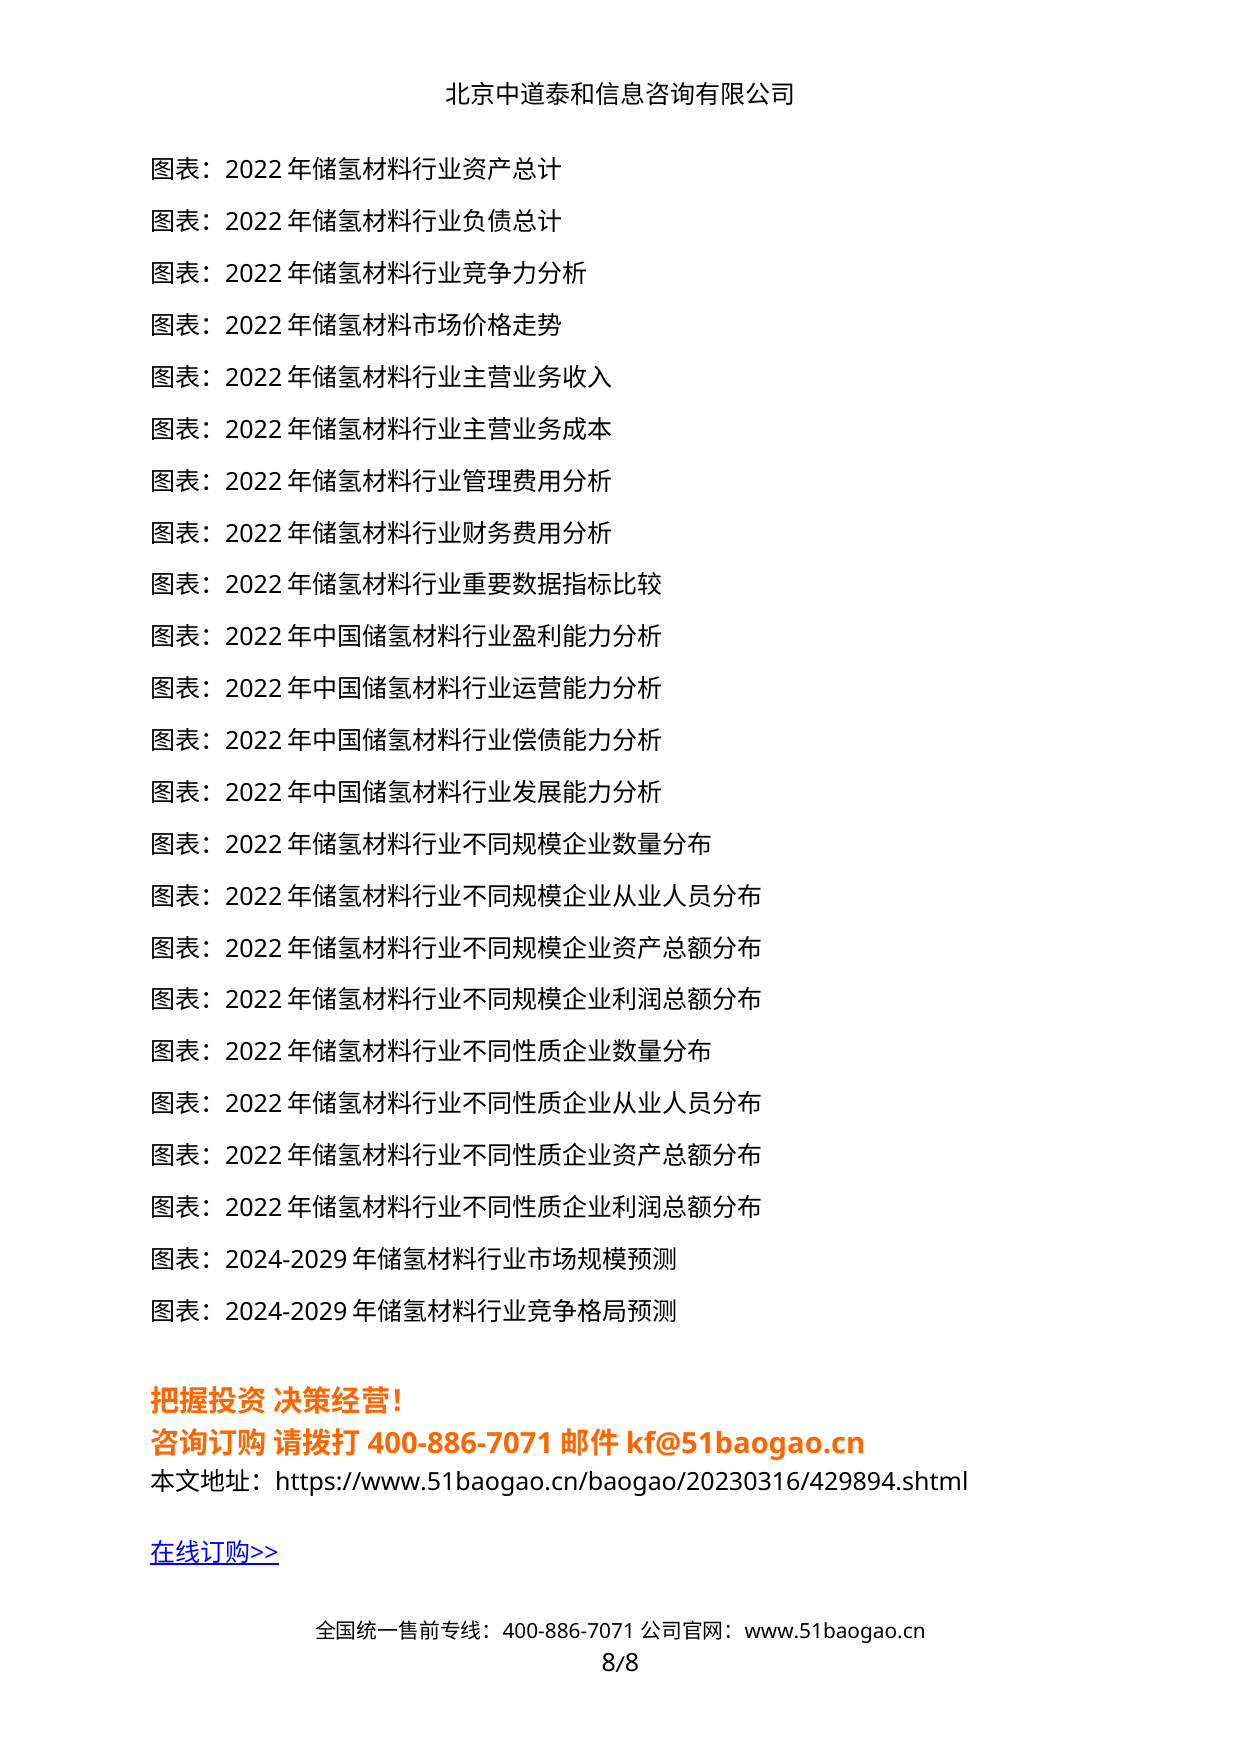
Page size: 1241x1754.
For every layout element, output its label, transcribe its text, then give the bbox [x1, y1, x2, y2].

text 图表：2022年中国储氢材料行业盈利能力分析 [150, 617, 1090, 653]
text 图表：2022年储氢材料行业不同性质企业从业人员分布 [150, 1084, 1090, 1120]
text 图表：2024-2029年储氢材料行业竞争格局预测 [150, 1291, 1090, 1327]
text 图表：2022年中国储氢材料行业偿债能力分析 [150, 721, 1090, 757]
text 图表：2022年储氢材料行业主营业务收入 [150, 357, 1090, 394]
text 把握投资 决策经营！咨询订购 请拨打 400-886-7071 邮件 kf@51baogao.cn本文地址：https://www.51baogao.cn/baogao/20230316/429894.shtml [150, 1343, 1090, 1498]
text 图表：2022年储氢材料行业不同规模企业从业人员分布 [150, 876, 1090, 912]
text 图表：2024-2029年储氢材料行业市场规模预测 [150, 1239, 1090, 1276]
text 图表：2022年储氢材料行业负债总计 [150, 202, 1090, 238]
text 图表：2022年储氢材料行业不同规模企业利润总额分布 [150, 980, 1090, 1016]
text 图表：2022年储氢材料行业不同性质企业数量分布 [150, 1032, 1090, 1068]
text 图表：2022年储氢材料行业竞争力分析 [150, 254, 1090, 290]
text 图表：2022年储氢材料行业财务费用分析 [150, 513, 1090, 549]
text 图表：2022年储氢材料市场价格走势 [150, 306, 1090, 342]
text 图表：2022年储氢材料行业重要数据指标比较 [150, 565, 1090, 601]
text 图表：2022年中国储氢材料行业运营能力分析 [150, 669, 1090, 705]
text 图表：2022年储氢材料行业主营业务成本 [150, 409, 1090, 446]
text 图表：2022年中国储氢材料行业发展能力分析 [150, 772, 1090, 809]
text 在线订购>> [150, 1498, 1090, 1568]
text 图表：2022年储氢材料行业不同性质企业资产总额分布 [150, 1136, 1090, 1172]
text 图表：2022年储氢材料行业不同性质企业利润总额分布 [150, 1187, 1090, 1224]
text 图表：2022年储氢材料行业资产总计 [150, 150, 1090, 186]
text 图表：2022年储氢材料行业管理费用分析 [150, 461, 1090, 497]
text 图表：2022年储氢材料行业不同规模企业数量分布 [150, 824, 1090, 861]
text 图表：2022年储氢材料行业不同规模企业资产总额分布 [150, 928, 1090, 964]
